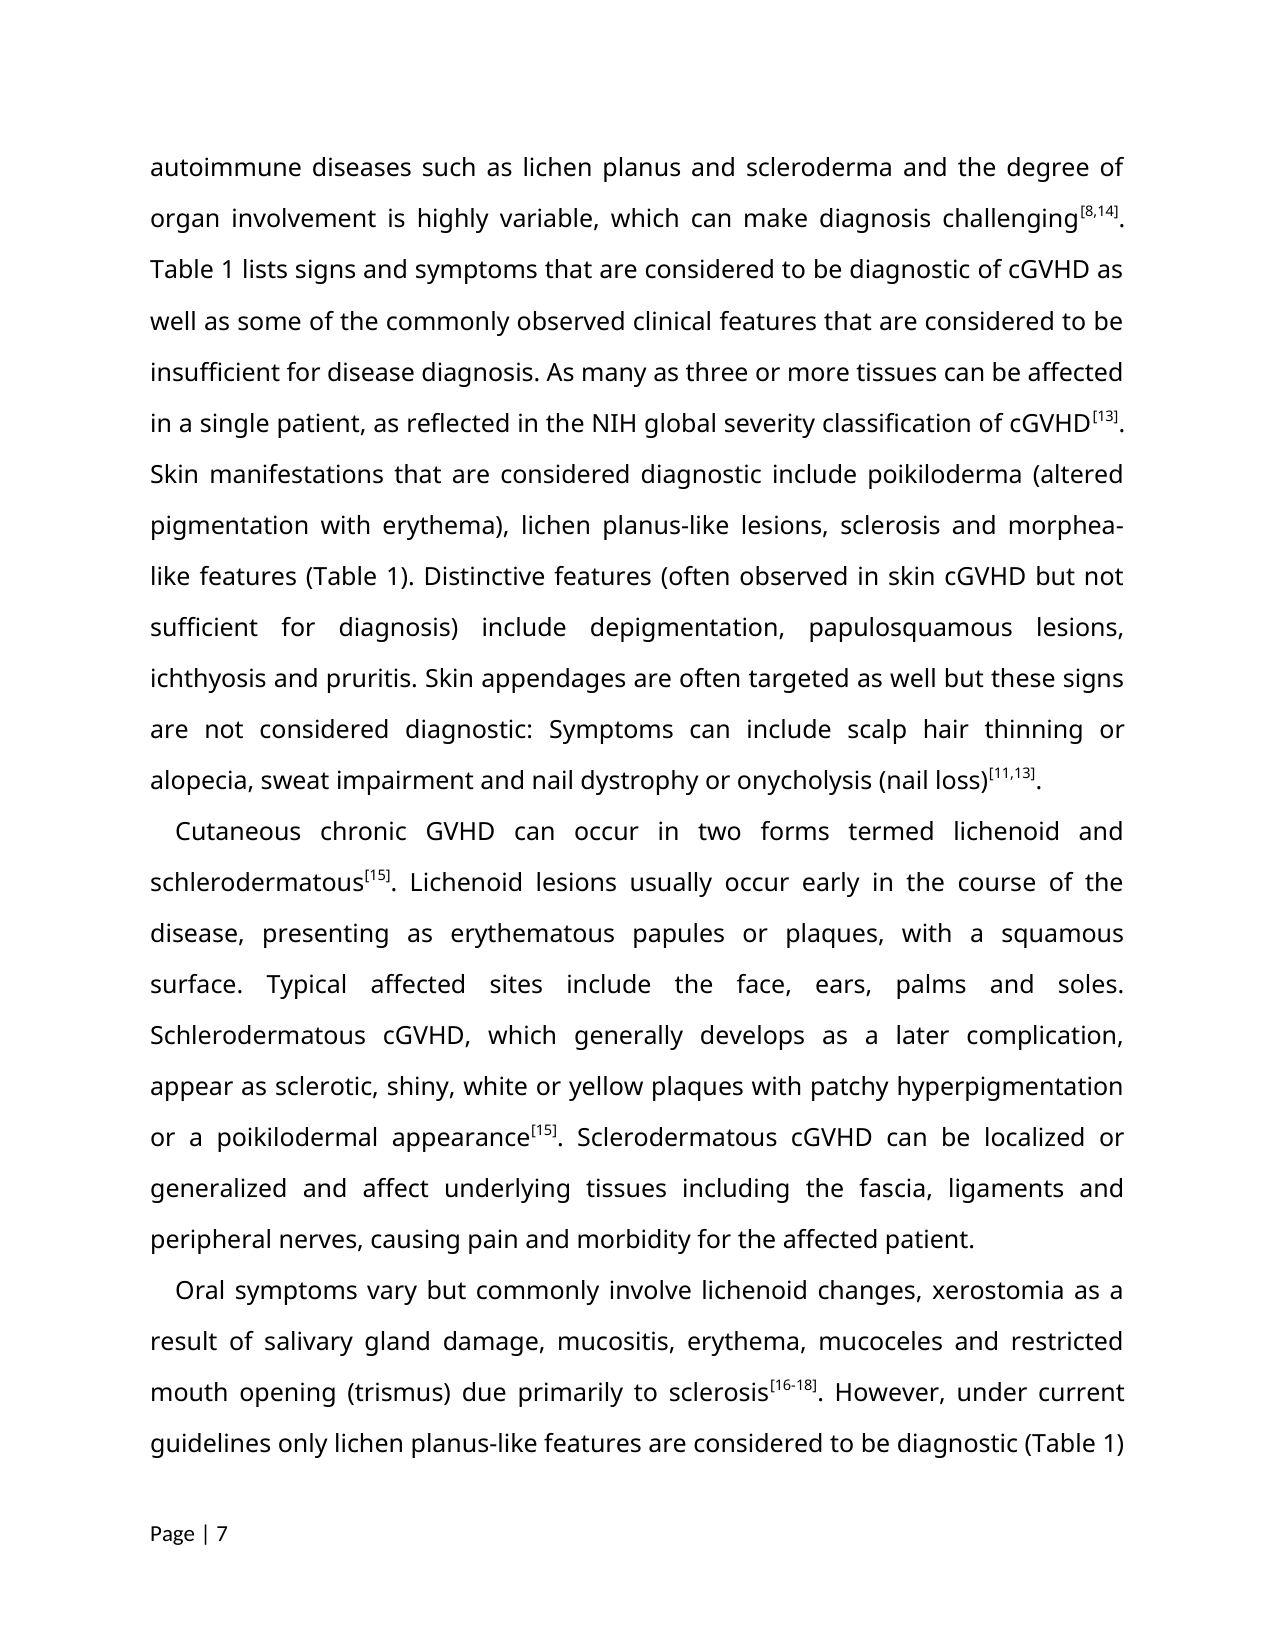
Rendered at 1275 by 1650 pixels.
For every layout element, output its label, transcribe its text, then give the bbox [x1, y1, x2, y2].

text Cutaneous chronic GVHD can occur in two forms termed lichenoid and schlerodermatous[15]. Lichenoid lesions usually occur early in the course of the disease, presenting as erythematous papules or plaques, with a squamous surface. Typical affected sites include the face, ears, palms and soles. Schlerodermatous cGVHD, which generally develops as a later complication, appear as sclerotic, shiny, white or yellow plaques with patchy hyperpigmentation or a poikilodermal appearance[15]. Sclerodermatous cGVHD can be localized or generalized and affect underlying tissues including the fascia, ligaments and peripheral nerves, causing pain and morbidity for the affected patient. [150, 813, 1125, 1256]
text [150, 150, 1125, 797]
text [150, 1273, 1125, 1460]
